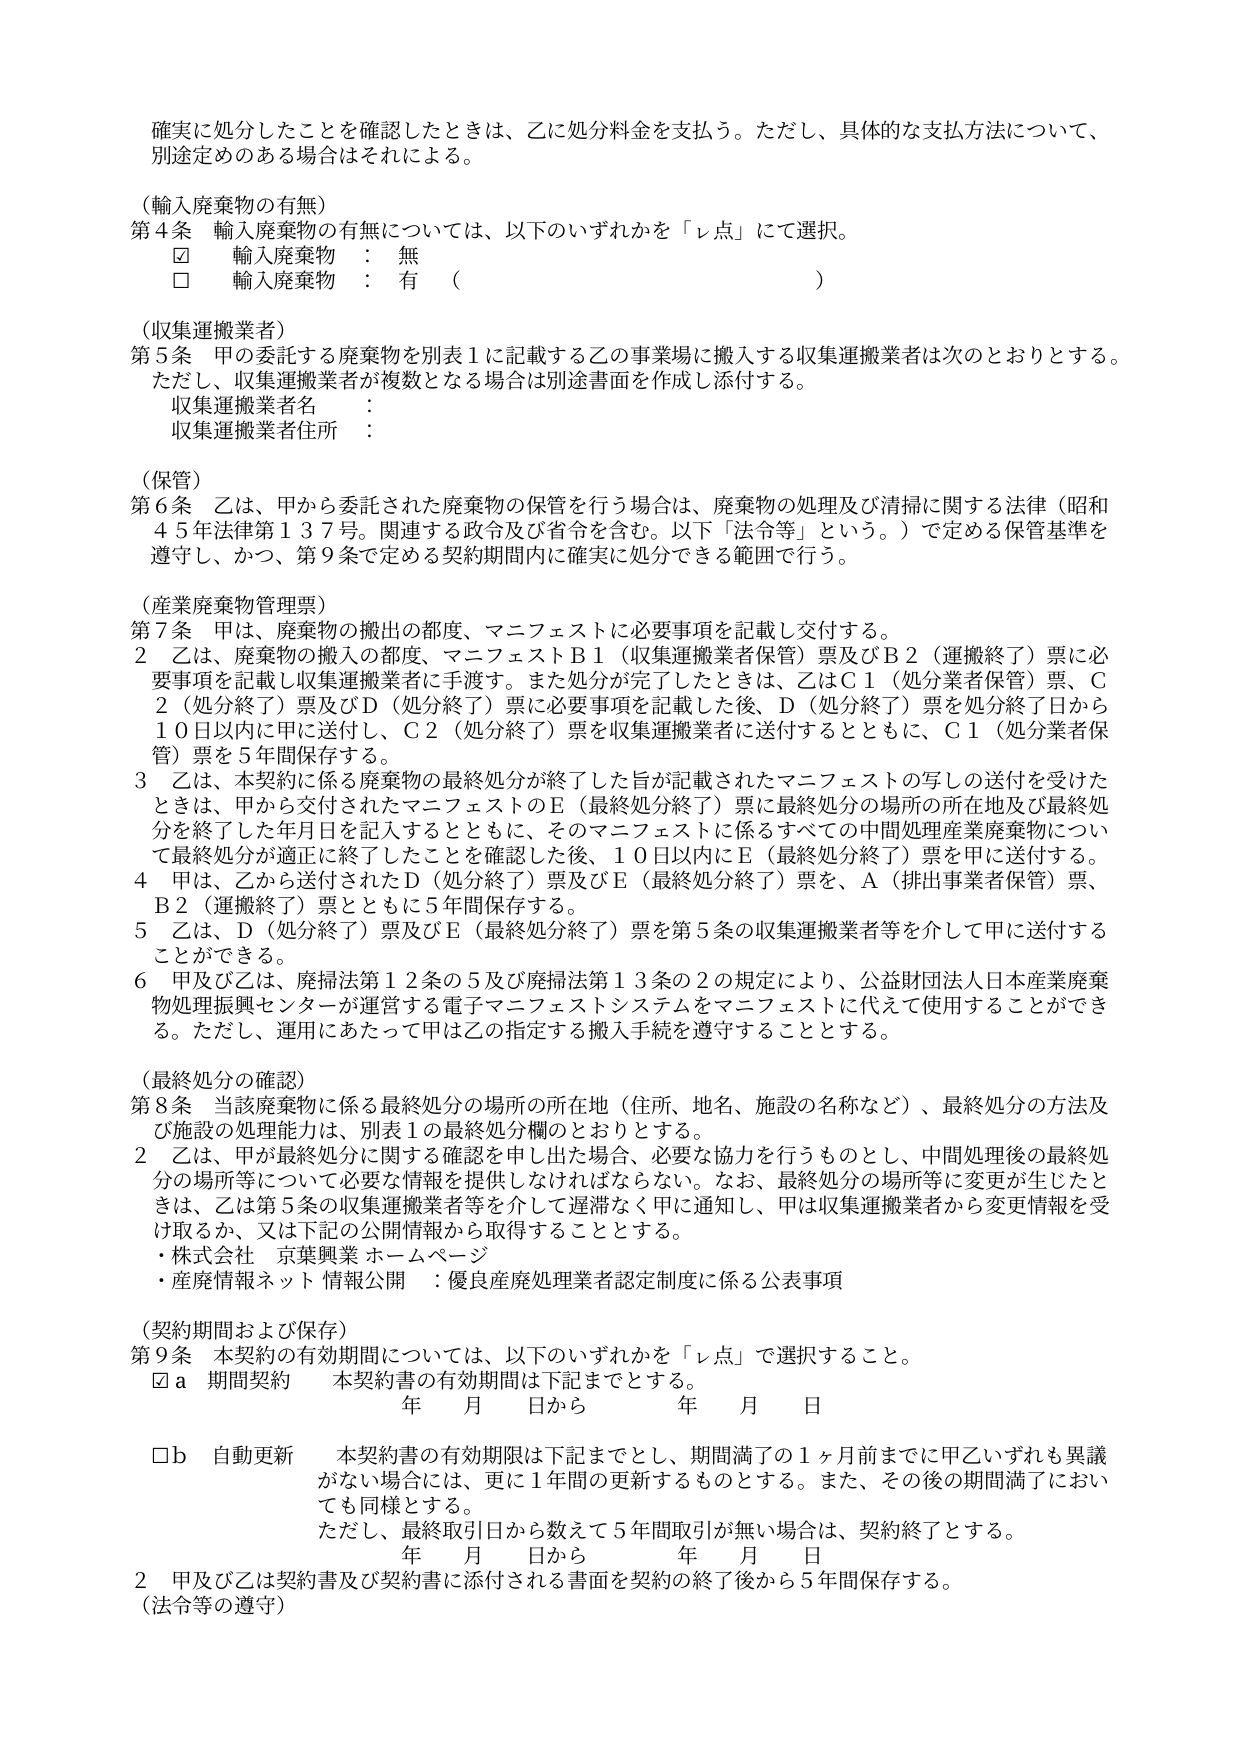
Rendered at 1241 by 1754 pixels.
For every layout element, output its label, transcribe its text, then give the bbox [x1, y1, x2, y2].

text 収集運搬業者住所 ： [130, 418, 1110, 443]
text 第７条 甲は、廃棄物の搬出の都度、マニフェストに必要事項を記載し交付する。 [130, 618, 1110, 643]
text （輸入廃棄物の有無） [130, 193, 1110, 218]
text ２ 乙は、甲が最終処分に関する確認を申し出た場合、必要な協力を行うものとし、中間処理後の最終処分の場所等について必要な情報を提供しなければならない。なお、最終処分の場所等に変更が生じたときは、乙は第５条の収集運搬業者等を介して遅滞なく甲に通知し、甲は収集運搬業者から変更情報を受け取るか、又は下記の公開情報から取得することとする。 [130, 1143, 1110, 1243]
text a 期間契約 本契約書の有効期間は下記までとする。 [151, 1368, 1110, 1393]
text （産業廃棄物管理票） [130, 593, 1110, 618]
text ３ 乙は、本契約に係る廃棄物の最終処分が終了した旨が記載されたマニフェストの写しの送付を受けたときは、甲から交付されたマニフェストのＥ（最終処分終了）票に最終処分の場所の所在地及び最終処分を終了した年月日を記入するとともに、そのマニフェストに係るすべての中間処理産業廃棄物について最終処分が適正に終了したことを確認した後、１０日以内にＥ（最終処分終了）票を甲に送付する。 [130, 768, 1110, 868]
text 第４条 輸入廃棄物の有無については、以下のいずれかを「ㇾ点」にて選択。 [130, 218, 1110, 243]
text ５ 乙は、Ｄ（処分終了）票及びＥ（最終処分終了）票を第５条の収集運搬業者等を介して甲に送付することができる。 [130, 918, 1110, 968]
text ただし、最終取引日から数えて５年間取引が無い場合は、契約終了とする。 [317, 1518, 1110, 1543]
text （保管） [130, 468, 1110, 493]
text 年 月 日から 年 月 日 [317, 1543, 1110, 1568]
text ４ 甲は、乙から送付されたＤ（処分終了）票及びＥ（最終処分終了）票を、Ａ（排出事業者保管）票、Ｂ２（運搬終了）票とともに５年間保存する。 [130, 868, 1110, 918]
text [130, 118, 1110, 168]
text 輸入廃棄物 ： 無 [130, 243, 1110, 268]
text 収集運搬業者名 ： [130, 393, 1110, 418]
text ２ 甲及び乙は契約書及び契約書に添付される書面を契約の終了後から５年間保存する。 [130, 1568, 1110, 1593]
text 第９条 本契約の有効期間については、以下のいずれかを「ㇾ点」で選択すること。 [130, 1343, 1110, 1368]
text ・株式会社 京葉興業 ホームページ [130, 1243, 1110, 1268]
text （収集運搬業者） [130, 318, 1110, 343]
text ２ 乙は、廃棄物の搬入の都度、マニフェストＢ１（収集運搬業者保管）票及びＢ２（運搬終了）票に必要事項を記載し収集運搬業者に手渡す。また処分が完了したときは、乙はＣ１（処分業者保管）票、Ｃ２（処分終了）票及びＤ（処分終了）票に必要事項を記載した後、Ｄ（処分終了）票を処分終了日から１０日以内に甲に送付し、Ｃ２（処分終了）票を収集運搬業者に送付するとともに、Ｃ１（処分業者保管）票を５年間保存する。 [130, 643, 1110, 768]
text 第５条 甲の委託する廃棄物を別表１に記載する乙の事業場に搬入する収集運搬業者は次のとおりとする。ただし、収集運搬業者が複数となる場合は別途書面を作成し添付する。 [130, 343, 1110, 393]
text 第８条 当該廃棄物に係る最終処分の場所の所在地（住所、地名、施設の名称など）、最終処分の方法及び施設の処理能力は、別表１の最終処分欄のとおりとする。 [130, 1093, 1110, 1143]
text 年 月 日から 年 月 日 [151, 1393, 1110, 1418]
text 輸入廃棄物 ： 有 （ ） [130, 268, 1110, 293]
text ・産廃情報ネット 情報公開 ：優良産廃処理業者認定制度に係る公表事項 [130, 1268, 1110, 1293]
text 第６条 乙は、甲から委託された廃棄物の保管を行う場合は、廃棄物の処理及び清掃に関する法律（昭和４５年法律第１３７号。関連する政令及び省令を含む。以下「法令等」という。）で定める保管基準を遵守し、かつ、第９条で定める契約期間内に確実に処分できる範囲で行う。 [130, 493, 1110, 568]
text ６ 甲及び乙は、廃掃法第１２条の５及び廃掃法第１３条の２の規定により、公益財団法人日本産業廃棄物処理振興センターが運営する電子マニフェストシステムをマニフェストに代えて使用することができる。ただし、運用にあたって甲は乙の指定する搬入手続を遵守することとする。 [130, 968, 1110, 1043]
text （契約期間および保存） [130, 1318, 1110, 1343]
text ｂ 自動更新 本契約書の有効期限は下記までとし、期間満了の１ヶ月前までに甲乙いずれも異議がない場合には、更に１年間の更新するものとする。また、その後の期間満了においても同様とする。 [130, 1443, 1110, 1518]
text （法令等の遵守） [130, 1593, 1110, 1618]
text （最終処分の確認） [130, 1068, 1110, 1093]
